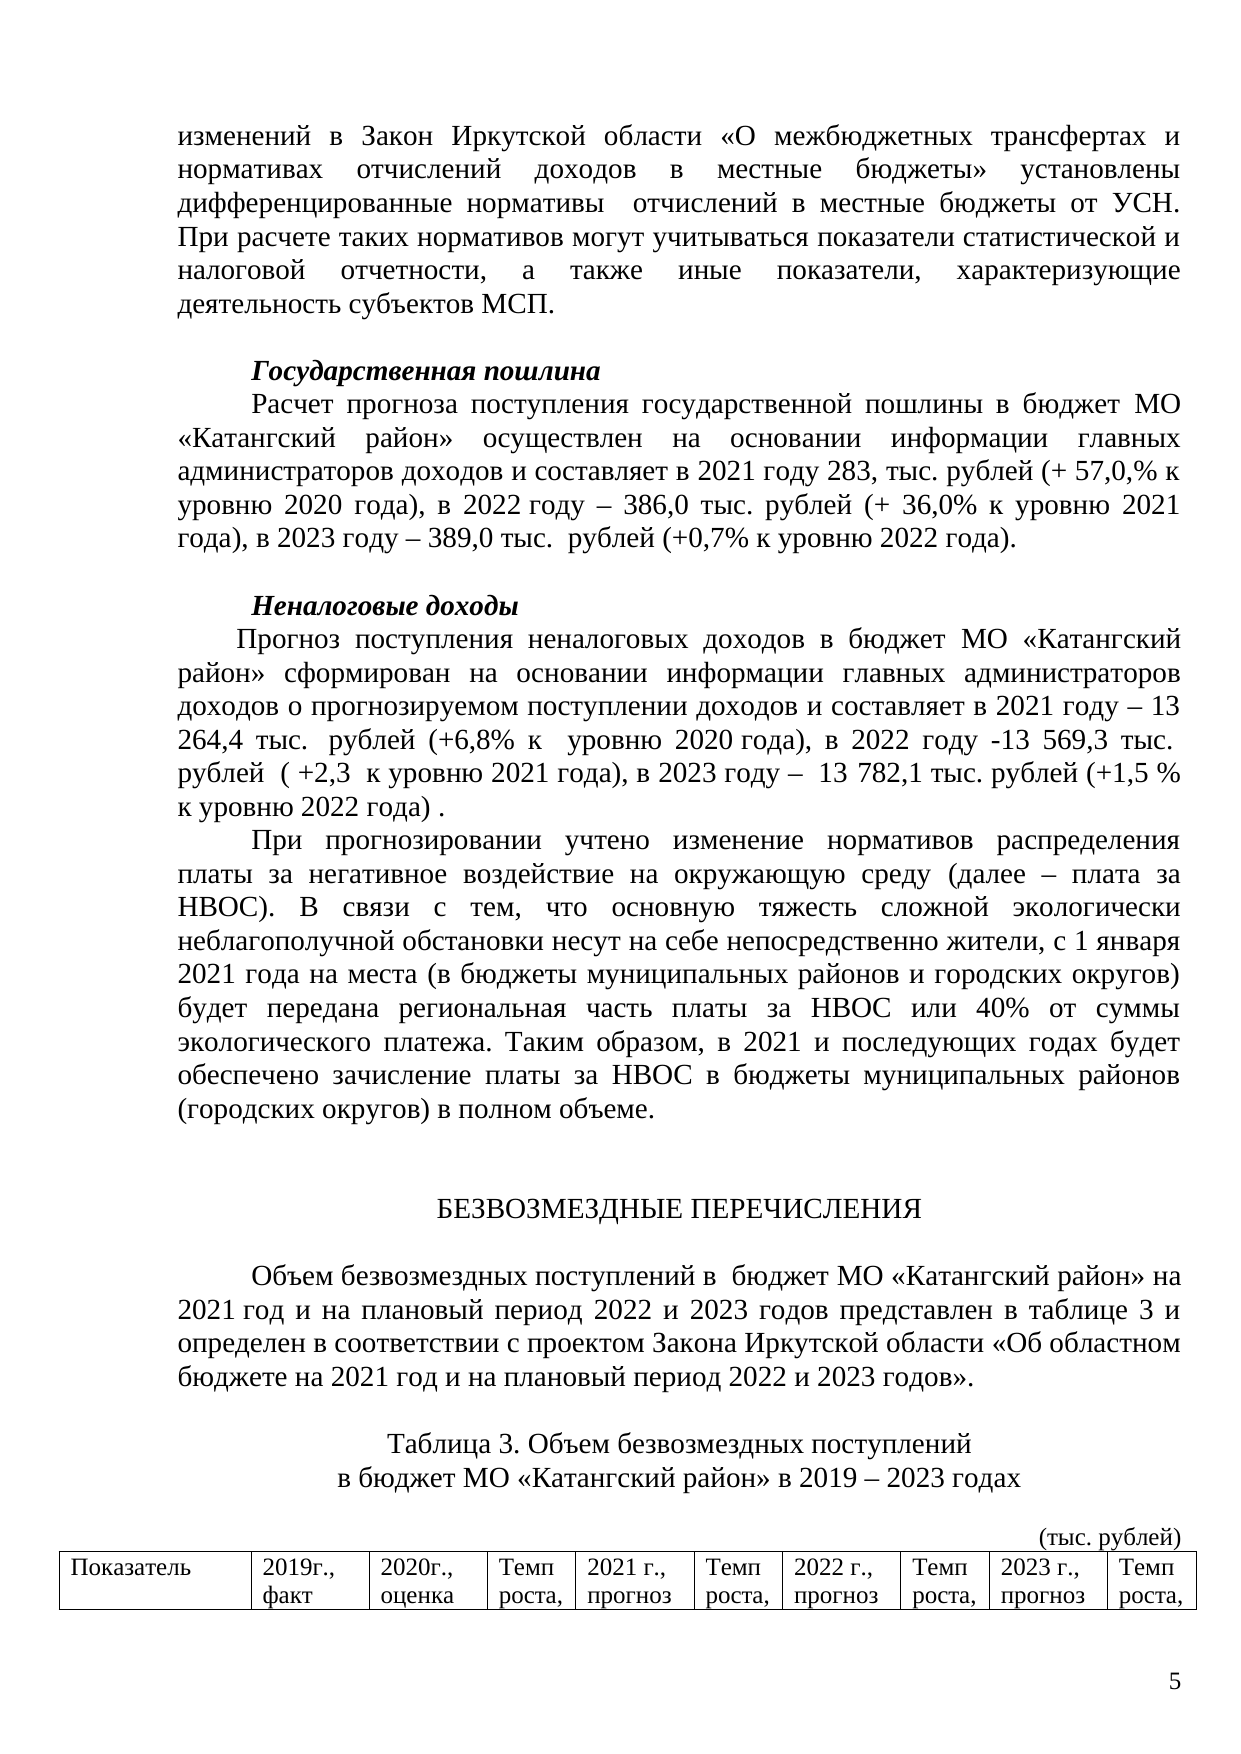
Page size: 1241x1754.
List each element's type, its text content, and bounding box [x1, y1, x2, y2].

text Расчет прогноза поступления государственной пошлины в бюджет МО «Катангский район» осуществлен на основании информации главных администраторов доходов и составляет в 2021 году 283, тыс. рублей (+ 57,0,% к уровню 2020 года), в 2022 году – 386,0 тыс. рублей (+ 36,0% к уровню 2021 года), в 2023 году – 389,0 тыс. рублей (+0,7% к уровню 2022 года). [177, 386, 1181, 554]
text БЕЗВОЗМЕЗДНЫЕ ПЕРЕЧИСЛЕНИЯ [177, 1191, 1181, 1225]
text в бюджет МО «Катангский район» в 2019 – 2023 годах [177, 1460, 1181, 1493]
text При прогнозировании учтено изменение нормативов распределения платы за негативное воздействие на окружающую среду (далее – плата за НВОС). В связи с тем, что основную тяжесть сложной экологически неблагополучной обстановки несут на себе непосредственно жители, с 1 января 2021 года на места (в бюджеты муниципальных районов и городских округов) будет передана региональная часть платы за НВОС или 40% от суммы экологического платежа. Таким образом, в 2021 и последующих годах будет обеспечено зачисление платы за НВОС в бюджеты муниципальных районов (городских округов) в полном объеме. [177, 822, 1181, 1124]
text Объем безвозмездных поступлений в бюджет МО «Катангский район» на 2021 год и на плановый период 2022 и 2023 годов представлен в таблице 3 и определен в соответствии с проектом Закона Иркутской области «Об областном бюджете на 2021 год и на плановый период 2022 и 2023 годов». [177, 1258, 1181, 1393]
table_header Темп роста, % [901, 1552, 989, 1609]
table_header 2021 г., прогноз [576, 1552, 694, 1609]
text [177, 118, 1181, 319]
text Прогноз поступления неналоговых доходов в бюджет МО «Катангский район» сформирован на основании информации главных администраторов доходов о прогнозируемом поступлении доходов и составляет в 2021 году – 13 264,4 тыс. рублей (+6,8% к уровню 2020 года), в 2022 году -13 569,3 тыс. рублей ( +2,3 к уровню 2021 года), в 2023 году – 13 782,1 тыс. рублей (+1,5 % к уровню 2022 года) . [177, 621, 1181, 822]
text Неналоговые доходы [177, 588, 1181, 621]
text Государственная пошлина [177, 353, 1181, 386]
text (тыс. рублей) [177, 1522, 1181, 1551]
table_header 2022 г., прогноз [783, 1552, 900, 1609]
table_header Темп роста, % [1108, 1552, 1196, 1609]
text Таблица 3. Объем безвозмездных поступлений [177, 1426, 1181, 1460]
table_header Темп роста, % [695, 1552, 782, 1609]
table_header Темп роста, % [488, 1552, 575, 1609]
table_header Показатель [60, 1552, 251, 1609]
table_header 2020г., оценка [370, 1552, 487, 1609]
table_header 2023 г., прогноз [990, 1552, 1107, 1609]
table_header 2019г., факт [252, 1552, 369, 1609]
